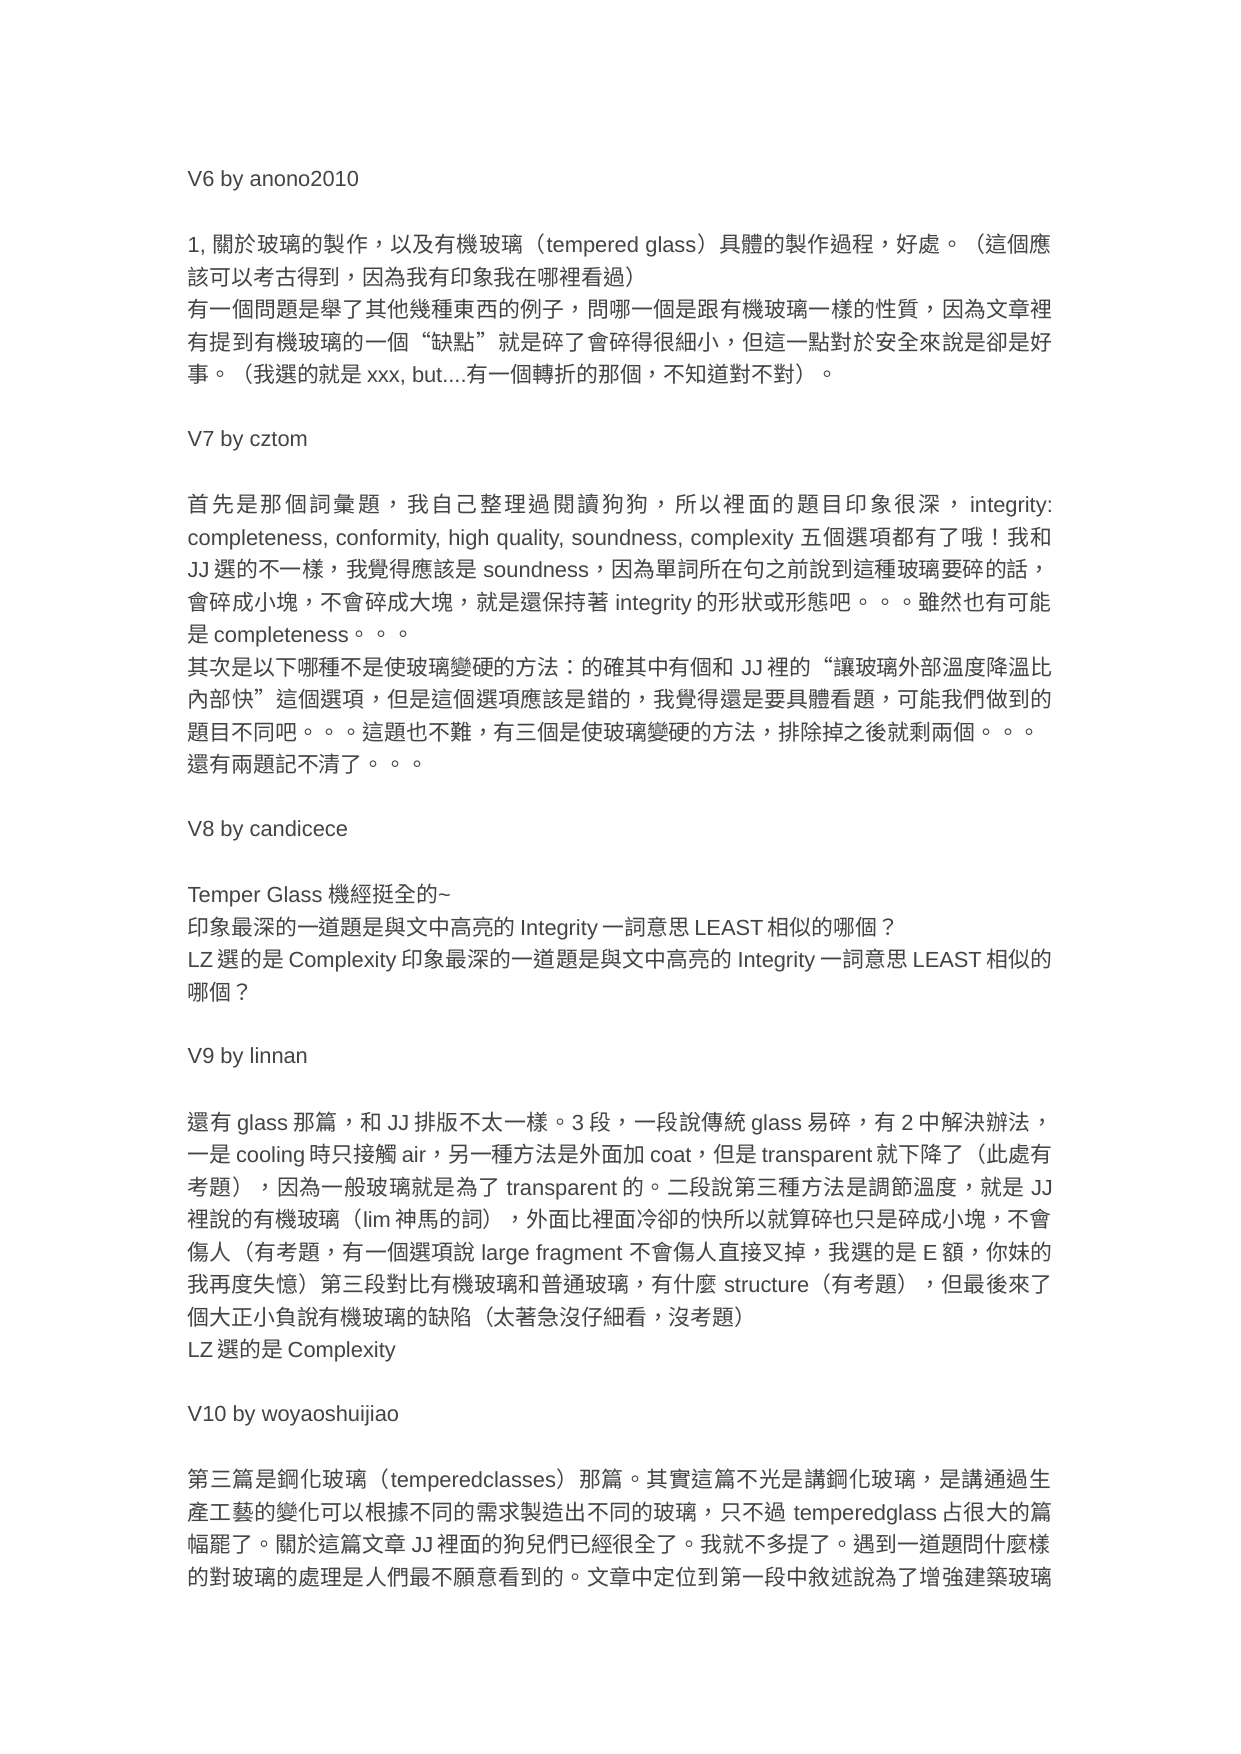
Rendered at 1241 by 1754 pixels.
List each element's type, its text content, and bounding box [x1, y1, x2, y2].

text Temper Glass 機經挺全的~ [187, 877, 1053, 909]
text 1, 關於玻璃的製作，以及有機玻璃（tempered glass）具體的製作過程，好處。（這個應該可以考古得到，因為我有印象我在哪裡看過） [187, 227, 1053, 292]
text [187, 1462, 1053, 1592]
text 其次是以下哪種不是使玻璃變硬的方法：的確其中有個和JJ裡的“讓玻璃外部溫度降溫比內部快”這個選項，但是這個選項應該是錯的，我覺得還是要具體看題，可能我們做到的題目不同吧。。。這題也不難，有三個是使玻璃變硬的方法，排除掉之後就剩兩個。。。 [187, 649, 1053, 747]
text V9 by linnan [187, 1039, 1053, 1072]
text V6 by anono2010 [187, 162, 1053, 194]
text 還有兩題記不清了。。。 [187, 747, 1053, 779]
text 還有glass那篇，和JJ排版不太一樣。3段，一段說傳統glass易碎，有2中解決辦法，一是cooling時只接觸air，另一種方法是外面加coat，但是transparent就下降了（此處有考題），因為一般玻璃就是為了transparent的。二段說第三種方法是調節溫度，就是JJ裡說的有機玻璃（lim神馬的詞），外面比裡面冷卻的快所以就算碎也只是碎成小塊，不會傷人（有考題，有一個選項說large fragment 不會傷人直接叉掉，我選的是E額，你妹的我再度失憶）第三段對比有機玻璃和普通玻璃，有什麼structure（有考題），但最後來了個大正小負說有機玻璃的缺陷（太著急沒仔細看，沒考題） [187, 1104, 1053, 1332]
text 有一個問題是舉了其他幾種東西的例子，問哪一個是跟有機玻璃一樣的性質，因為文章裡有提到有機玻璃的一個“缺點”就是碎了會碎得很細小，但這一點對於安全來說是卻是好事。（我選的就是xxx, but....有一個轉折的那個，不知道對不對）。 [187, 292, 1053, 389]
text V7 by cztom [187, 422, 1053, 454]
text V10 by woyaoshuijiao [187, 1397, 1053, 1429]
text LZ選的是Complexity印象最深的一道題是與文中高亮的Integrity一詞意思LEAST相似的哪個？ [187, 942, 1053, 1007]
text 首先是那個詞彙題，我自己整理過閱讀狗狗，所以裡面的題目印象很深，integrity: completeness, conformity, high quality, soundness, complexity五個選項都有了哦！我和JJ選的不一樣，我覺得應該是soundness，因為單詞所在句之前說到這種玻璃要碎的話，會碎成小塊，不會碎成大塊，就是還保持著integrity的形狀或形態吧。。。雖然也有可能是completeness。。。 [187, 487, 1053, 649]
text 印象最深的一道題是與文中高亮的Integrity一詞意思LEAST相似的哪個？ [187, 909, 1053, 942]
text V8 by candicece [187, 812, 1053, 844]
text LZ選的是Complexity [187, 1332, 1053, 1364]
